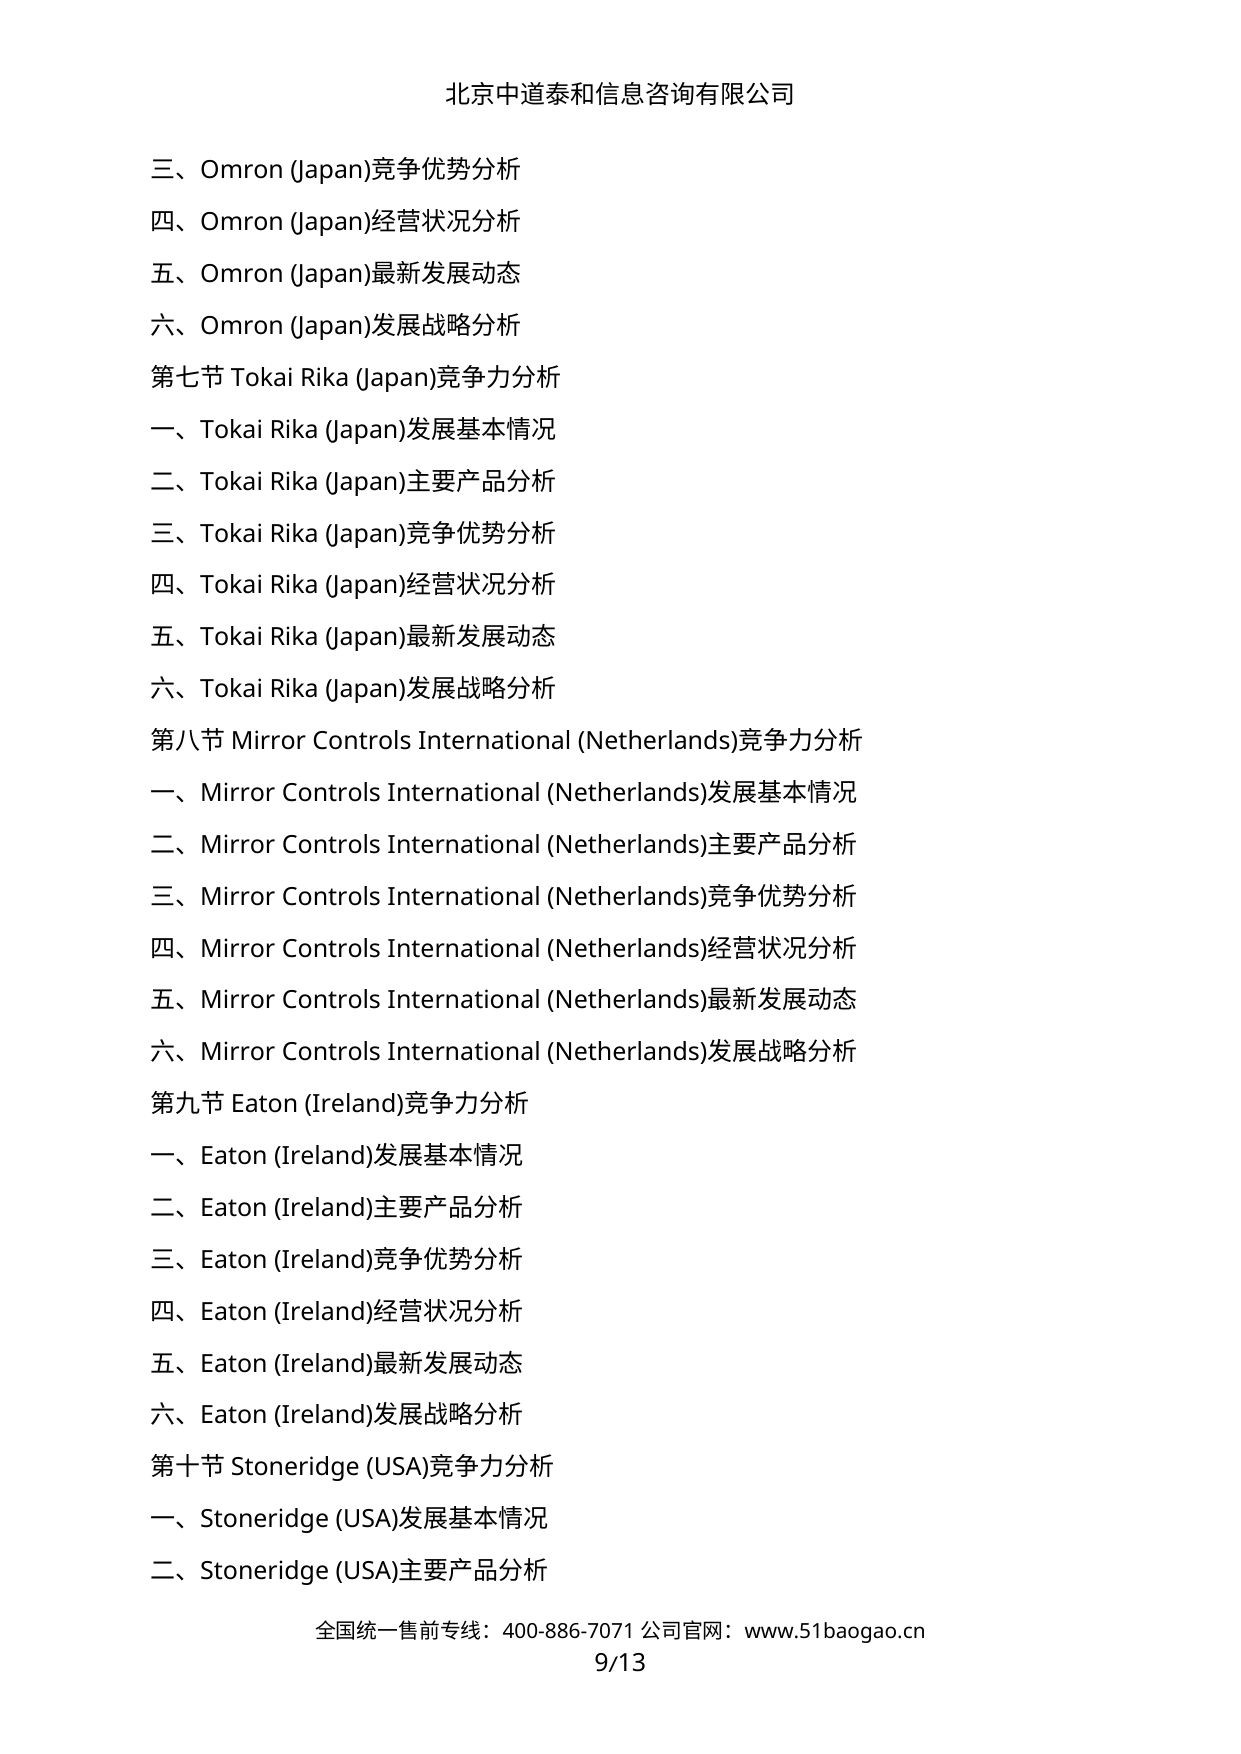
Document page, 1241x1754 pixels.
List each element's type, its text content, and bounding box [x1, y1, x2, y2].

text 四、Mirror Controls International (Netherlands)经营状况分析 [150, 928, 1090, 964]
text 六、Omron (Japan)发展战略分析 [150, 306, 1090, 342]
text 一、Stoneridge (USA)发展基本情况 [150, 1499, 1090, 1535]
text 三、Omron (Japan)竞争优势分析 [150, 150, 1090, 186]
text 三、Tokai Rika (Japan)竞争优势分析 [150, 513, 1090, 549]
text 三、Eaton (Ireland)竞争优势分析 [150, 1239, 1090, 1276]
text 五、Mirror Controls International (Netherlands)最新发展动态 [150, 980, 1090, 1016]
text 第九节 Eaton (Ireland)竞争力分析 [150, 1084, 1090, 1120]
text 二、Tokai Rika (Japan)主要产品分析 [150, 461, 1090, 497]
text 四、Omron (Japan)经营状况分析 [150, 202, 1090, 238]
text 五、Eaton (Ireland)最新发展动态 [150, 1343, 1090, 1379]
text 二、Eaton (Ireland)主要产品分析 [150, 1187, 1090, 1224]
text 一、Mirror Controls International (Netherlands)发展基本情况 [150, 772, 1090, 809]
text 四、Eaton (Ireland)经营状况分析 [150, 1291, 1090, 1327]
text 三、Mirror Controls International (Netherlands)竞争优势分析 [150, 876, 1090, 912]
text 四、Tokai Rika (Japan)经营状况分析 [150, 565, 1090, 601]
text 一、Eaton (Ireland)发展基本情况 [150, 1136, 1090, 1172]
text 五、Omron (Japan)最新发展动态 [150, 254, 1090, 290]
text 一、Tokai Rika (Japan)发展基本情况 [150, 409, 1090, 446]
text 二、Stoneridge (USA)主要产品分析 [150, 1551, 1090, 1587]
text 第八节 Mirror Controls International (Netherlands)竞争力分析 [150, 721, 1090, 757]
text 第十节 Stoneridge (USA)竞争力分析 [150, 1447, 1090, 1483]
text 五、Tokai Rika (Japan)最新发展动态 [150, 617, 1090, 653]
text 六、Tokai Rika (Japan)发展战略分析 [150, 669, 1090, 705]
text 二、Mirror Controls International (Netherlands)主要产品分析 [150, 824, 1090, 861]
text 第七节 Tokai Rika (Japan)竞争力分析 [150, 357, 1090, 394]
text 六、Mirror Controls International (Netherlands)发展战略分析 [150, 1032, 1090, 1068]
text 六、Eaton (Ireland)发展战略分析 [150, 1395, 1090, 1431]
